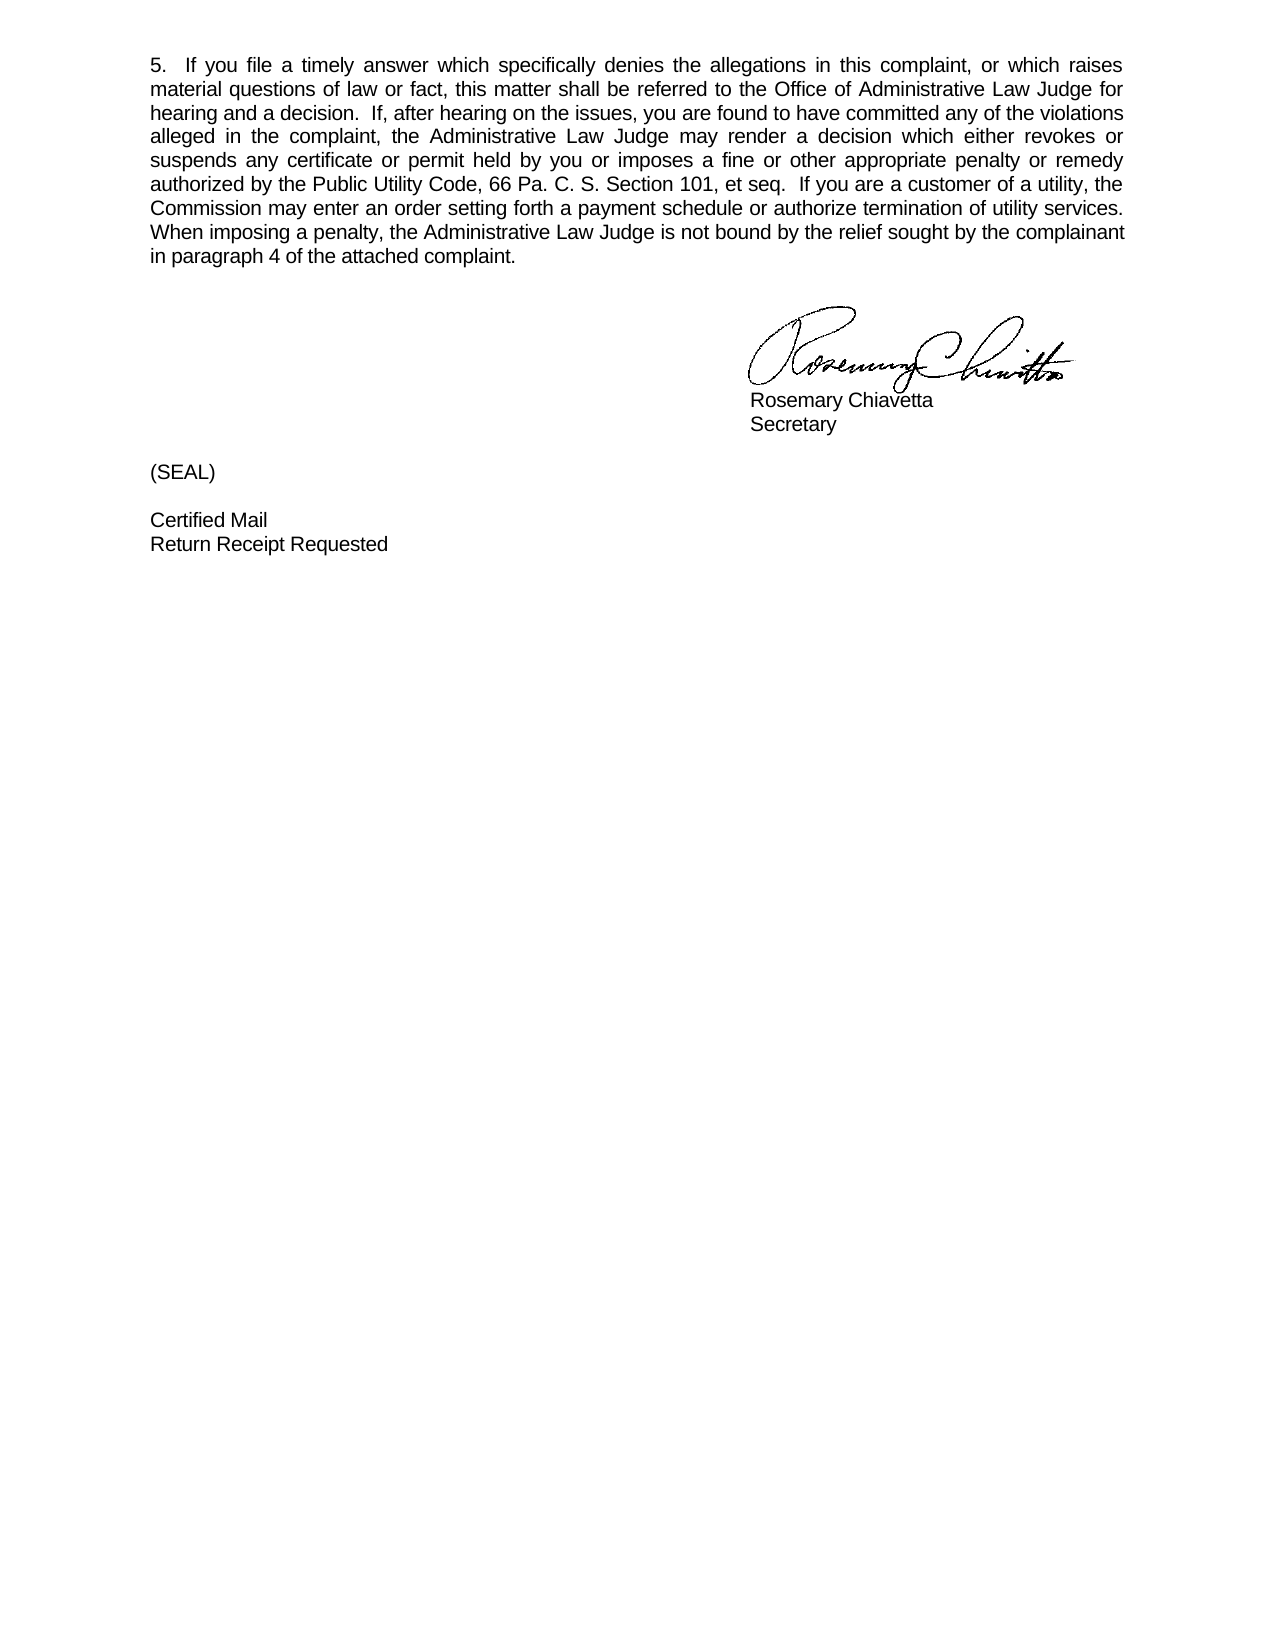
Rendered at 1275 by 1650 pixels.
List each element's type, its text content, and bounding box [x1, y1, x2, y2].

text 5. If you file a timely answer which specifically denies the allegations in this complaint, or which raises material questions of law or fact, this matter shall be referred to the Office of Administrative Law Judge for hearing and a decision. If, after hearing on the issues, you are found to have committed any of the violations alleged in the complaint, the Administrative Law Judge may render a decision which either revokes or suspends any certificate or permit held by you or imposes a fine or other appropriate penalty or remedy authorized by the Public Utility Code, 66 Pa. C. S. Section 101, et seq. If you are a customer of a utility, the Commission may enter an order setting forth a payment schedule or authorize termination of utility services. When imposing a penalty, the Administrative Law Judge is not bound by the relief sought by the complainant in paragraph 4 of the attached complaint. [150, 52, 1125, 268]
picture [736, 291, 1097, 388]
text Return Receipt Requested [150, 532, 1125, 556]
text Rosemary Chiavetta [150, 388, 1125, 412]
text Certified Mail [150, 508, 1125, 532]
text (SEAL) [150, 460, 1125, 484]
text Secretary [150, 412, 1125, 436]
